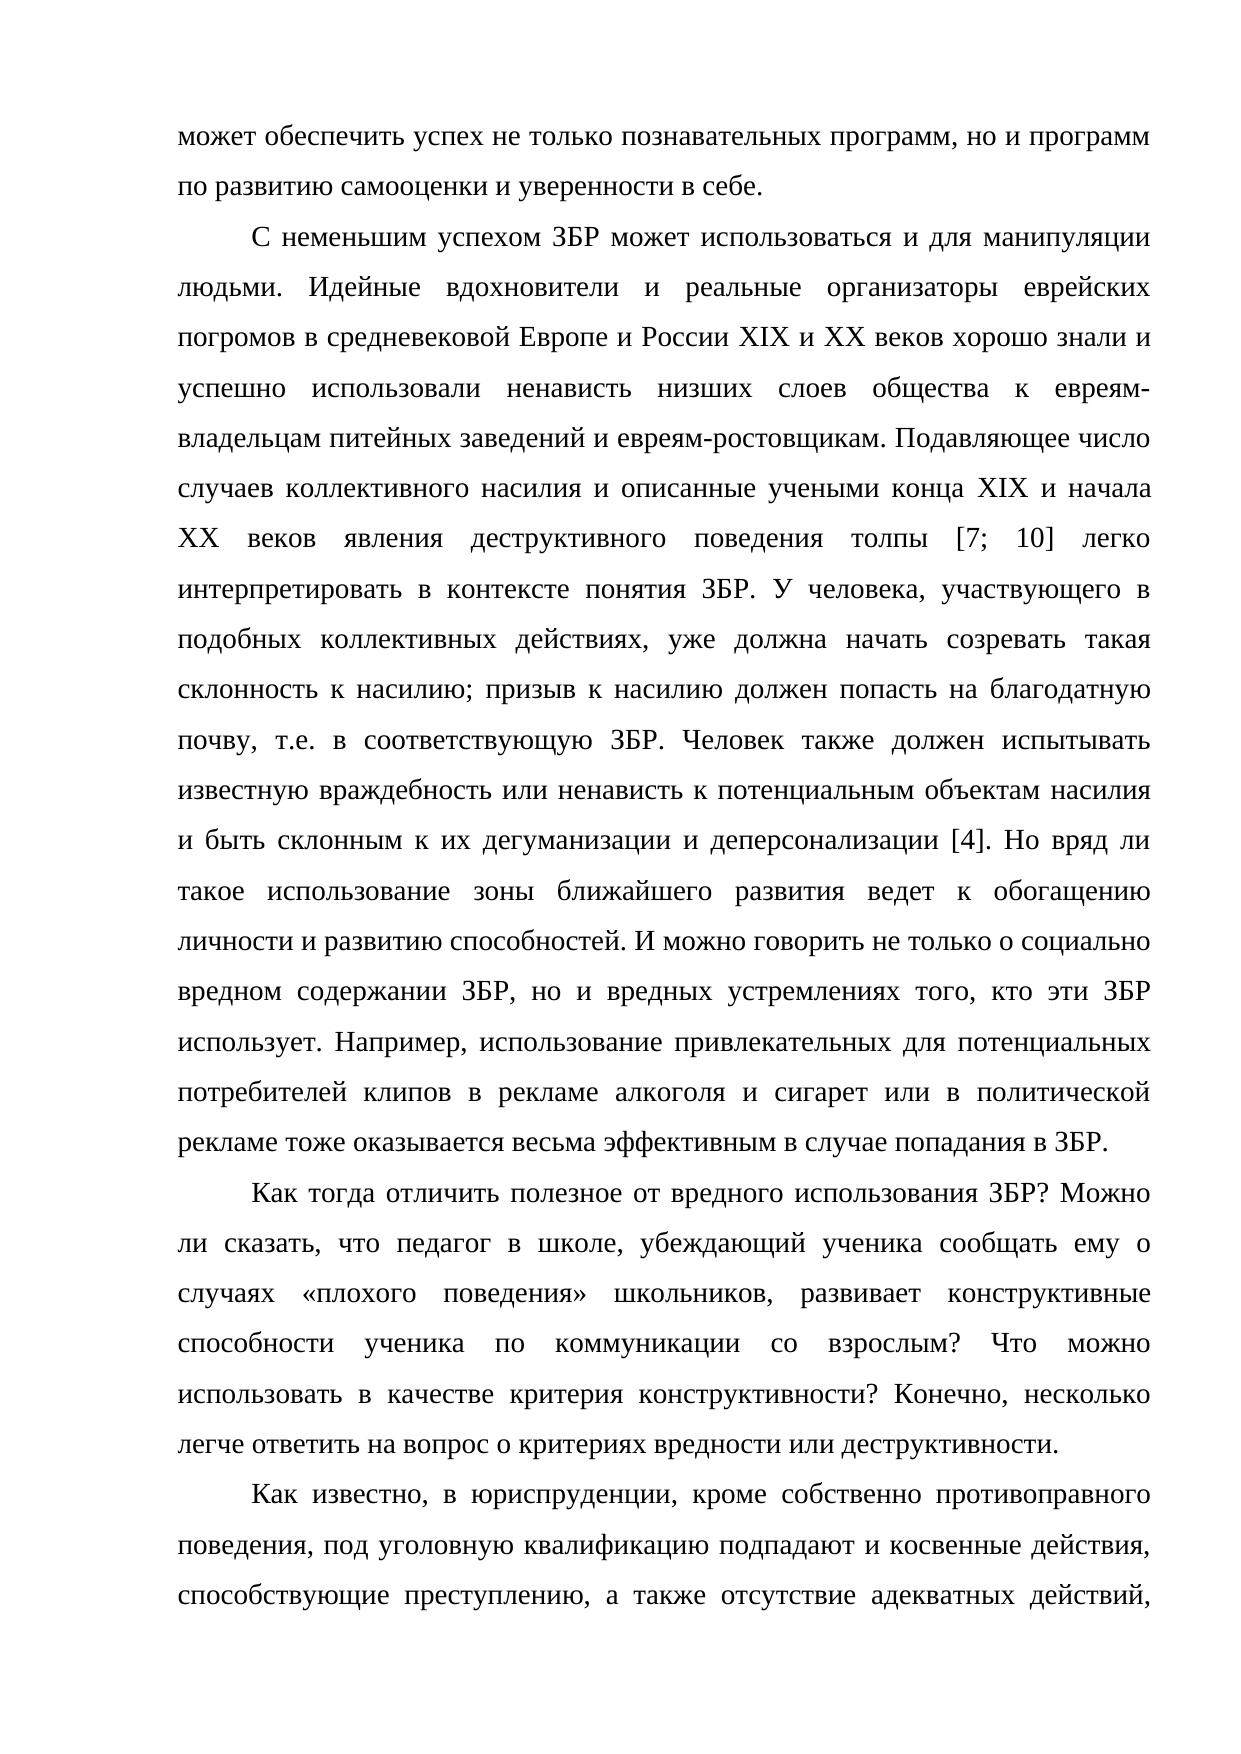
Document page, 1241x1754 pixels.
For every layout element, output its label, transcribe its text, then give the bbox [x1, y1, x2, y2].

text С неменьшим успехом ЗБР может использоваться и для манипуляции людьми. Идейные вдохновители и реальные организаторы еврейских погромов в средневековой Европе и России XIX и XX веков хорошо знали и успешно использовали ненависть низших слоев общества к евреям-владельцам питейных заведений и евреям-ростовщикам. Подавляющее число случаев коллективного насилия и описанные учеными конца XIX и начала XX веков явления деструктивного поведения толпы [7; 10] легко интерпретировать в контексте понятия ЗБР. У человека, участвующего в подобных коллективных действиях, уже должна начать созревать такая склонность к насилию; призыв к насилию должен попасть на благодатную почву, т.е. в соответствующую ЗБР. Человек также должен испытывать известную враждебность или ненависть к потенциальным объектам насилия и быть склонным к их дегуманизации и деперсонализации [4]. Но вряд ли такое использование зоны ближайшего развития ведет к обогащению личности и развитию способностей. И можно говорить не только о социально вредном содержании ЗБР, но и вредных устремлениях того, кто эти ЗБР использует. Например, использование привлекательных для потенциальных потребителей клипов в рекламе алкоголя и сигарет или в политической рекламе тоже оказывается весьма эффективным в случае попадания в ЗБР. [177, 219, 1152, 1158]
text Как тогда отличить полезное от вредного использования ЗБР? Можно ли сказать, что педагог в школе, убеждающий ученика сообщать ему о случаях «плохого поведения» школьников, развивает конструктивные способности ученика по коммуникации со взрослым? Что можно использовать в качестве критерия конструктивности? Конечно, несколько легче ответить на вопрос о критериях вредности или деструктивности. [177, 1175, 1152, 1460]
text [177, 118, 1152, 202]
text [177, 1477, 1152, 1611]
